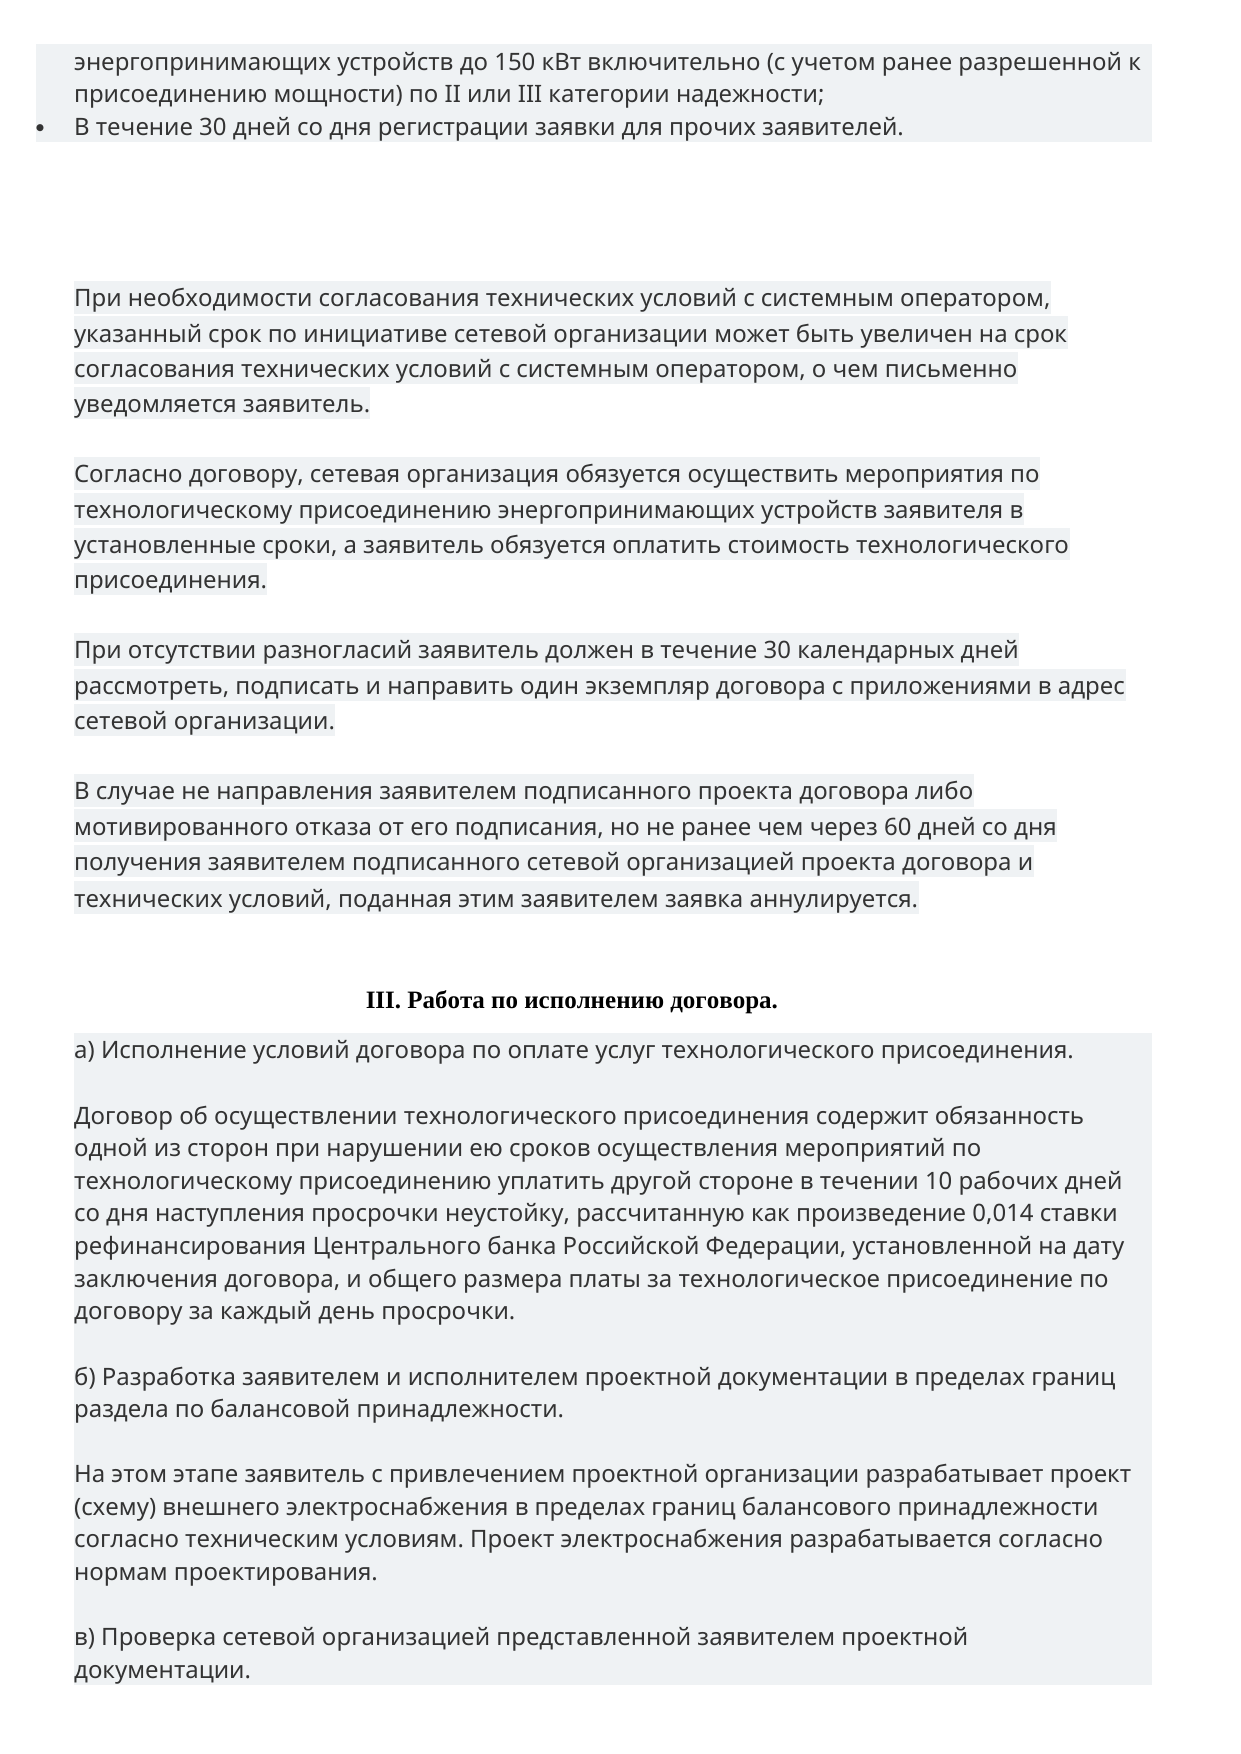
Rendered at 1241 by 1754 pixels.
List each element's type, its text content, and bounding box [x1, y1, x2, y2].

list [36, 44, 1152, 109]
text III. Работа по исполнению договора. [74, 985, 1152, 1014]
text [74, 1033, 1152, 1685]
list В течение 30 дней со дня регистрации заявки для прочих заявителей. [36, 109, 1152, 142]
text При необходимости согласования технических условий с системным оператором, указанный срок по инициативе сетевой организации может быть увеличен на срок согласования технических условий с системным оператором, о чем письменно уведомляется заявитель. Согласно договору, сетевая организация обязуется осуществить мероприятия по технологическому присоединению энергопринимающих устройств заявителя в установленные сроки, а заявитель обязуется оплатить стоимость технологического присоединения. При отсутствии разногласий заявитель должен в течение 30 календарных дней рассмотреть, подписать и направить один экземпляр договора с приложениями в адрес сетевой организации. В случае не направления заявителем подписанного проекта договора либо мотивированного отказа от его подписания, но не ранее чем через 60 дней со дня получения заявителем подписанного сетевой организацией проекта договора и технических условий, поданная этим заявителем заявка аннулируется. [74, 246, 1152, 914]
